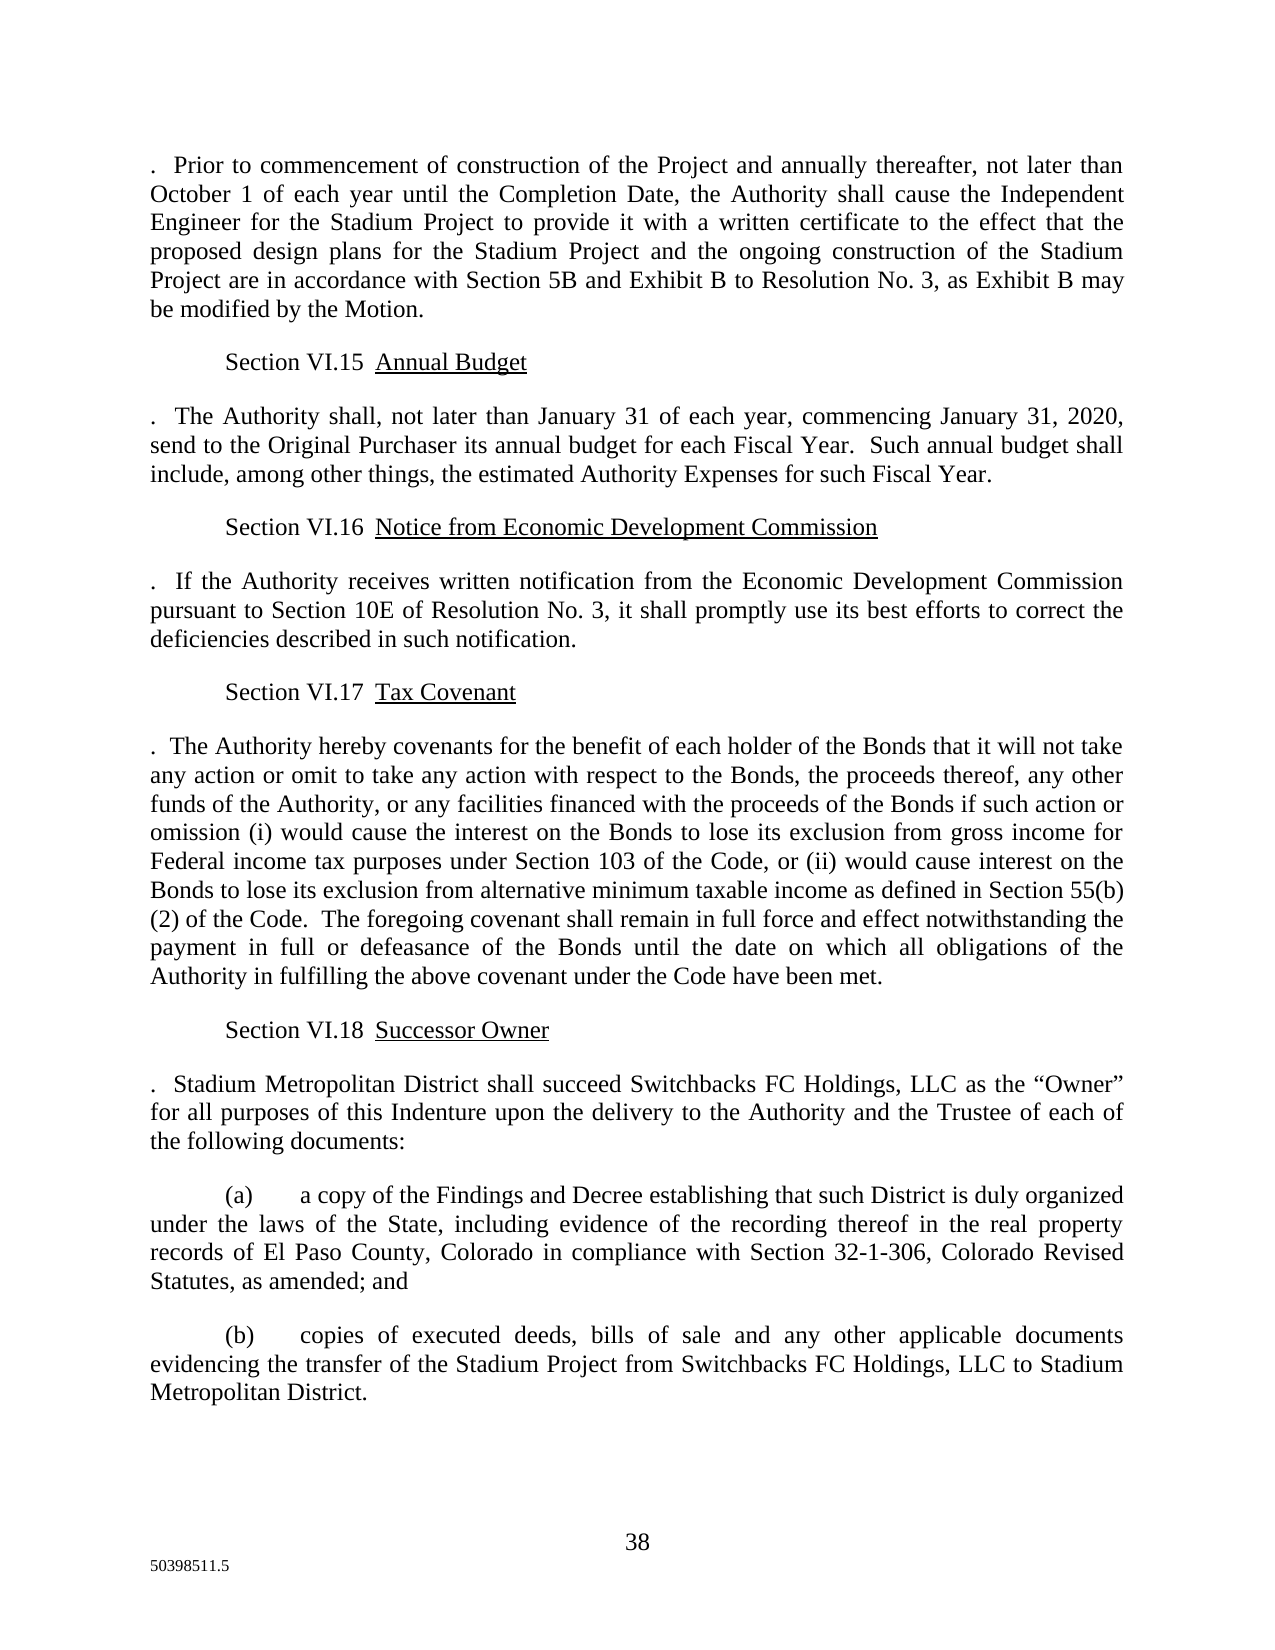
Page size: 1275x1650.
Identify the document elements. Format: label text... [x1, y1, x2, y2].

text . The Authority shall, not later than January 31 of each year, commencing January 31, 2020, send to the Original Purchaser its annual budget for each Fiscal Year. Such annual budget shall include, among other things, the estimated Authority Expenses for such Fiscal Year. [150, 401, 1125, 487]
text . The Authority hereby covenants for the benefit of each holder of the Bonds that it will not take any action or omit to take any action with respect to the Bonds, the proceeds thereof, any other funds of the Authority, or any facilities financed with the proceeds of the Bonds if such action or omission (i) would cause the interest on the Bonds to lose its exclusion from gross income for Federal income tax purposes under Section 103 of the Code, or (ii) would cause interest on the Bonds to lose its exclusion from alternative minimum taxable income as defined in Section 55(b)(2) of the Code. The foregoing covenant shall remain in full force and effect notwithstanding the payment in full or defeasance of the Bonds until the date on which all obligations of the Authority in fulfilling the above covenant under the Code have been met. [150, 731, 1125, 990]
subtitle Tax Covenant [150, 677, 1125, 706]
subtitle Successor Owner [150, 1015, 1125, 1044]
subtitle Notice from Economic Development Commission [150, 512, 1125, 541]
text . If the Authority receives written notification from the Economic Development Commission pursuant to Section 10E of Resolution No. 3, it shall promptly use its best efforts to correct the deficiencies described in such notification. [150, 566, 1125, 652]
subtitle Annual Budget [150, 347, 1125, 376]
text . Stadium Metropolitan District shall succeed Switchbacks FC Holdings, LLC as the “Owner” for all purposes of this Indenture upon the delivery to the Authority and the Trustee of each of the following documents: [150, 1069, 1125, 1155]
subtitle a copy of the Findings and Decree establishing that such District is duly organized under the laws of the State, including evidence of the recording thereof in the real property records of El Paso County, Colorado in compliance with Section 32-1-306, Colorado Revised Statutes, as amended; and [150, 1180, 1125, 1295]
subtitle copies of executed deeds, bills of sale and any other applicable documents evidencing the transfer of the Stadium Project from Switchbacks FC Holdings, LLC to Stadium Metropolitan District. [150, 1320, 1125, 1406]
text . Prior to commencement of construction of the Project and annually thereafter, not later than October 1 of each year until the Completion Date, the Authority shall cause the Independent Engineer for the Stadium Project to provide it with a written certificate to the effect that the proposed design plans for the Stadium Project and the ongoing construction of the Stadium Project are in accordance with Section 5B and Exhibit B to Resolution No. 3, as Exhibit B may be modified by the Motion. [150, 150, 1125, 322]
